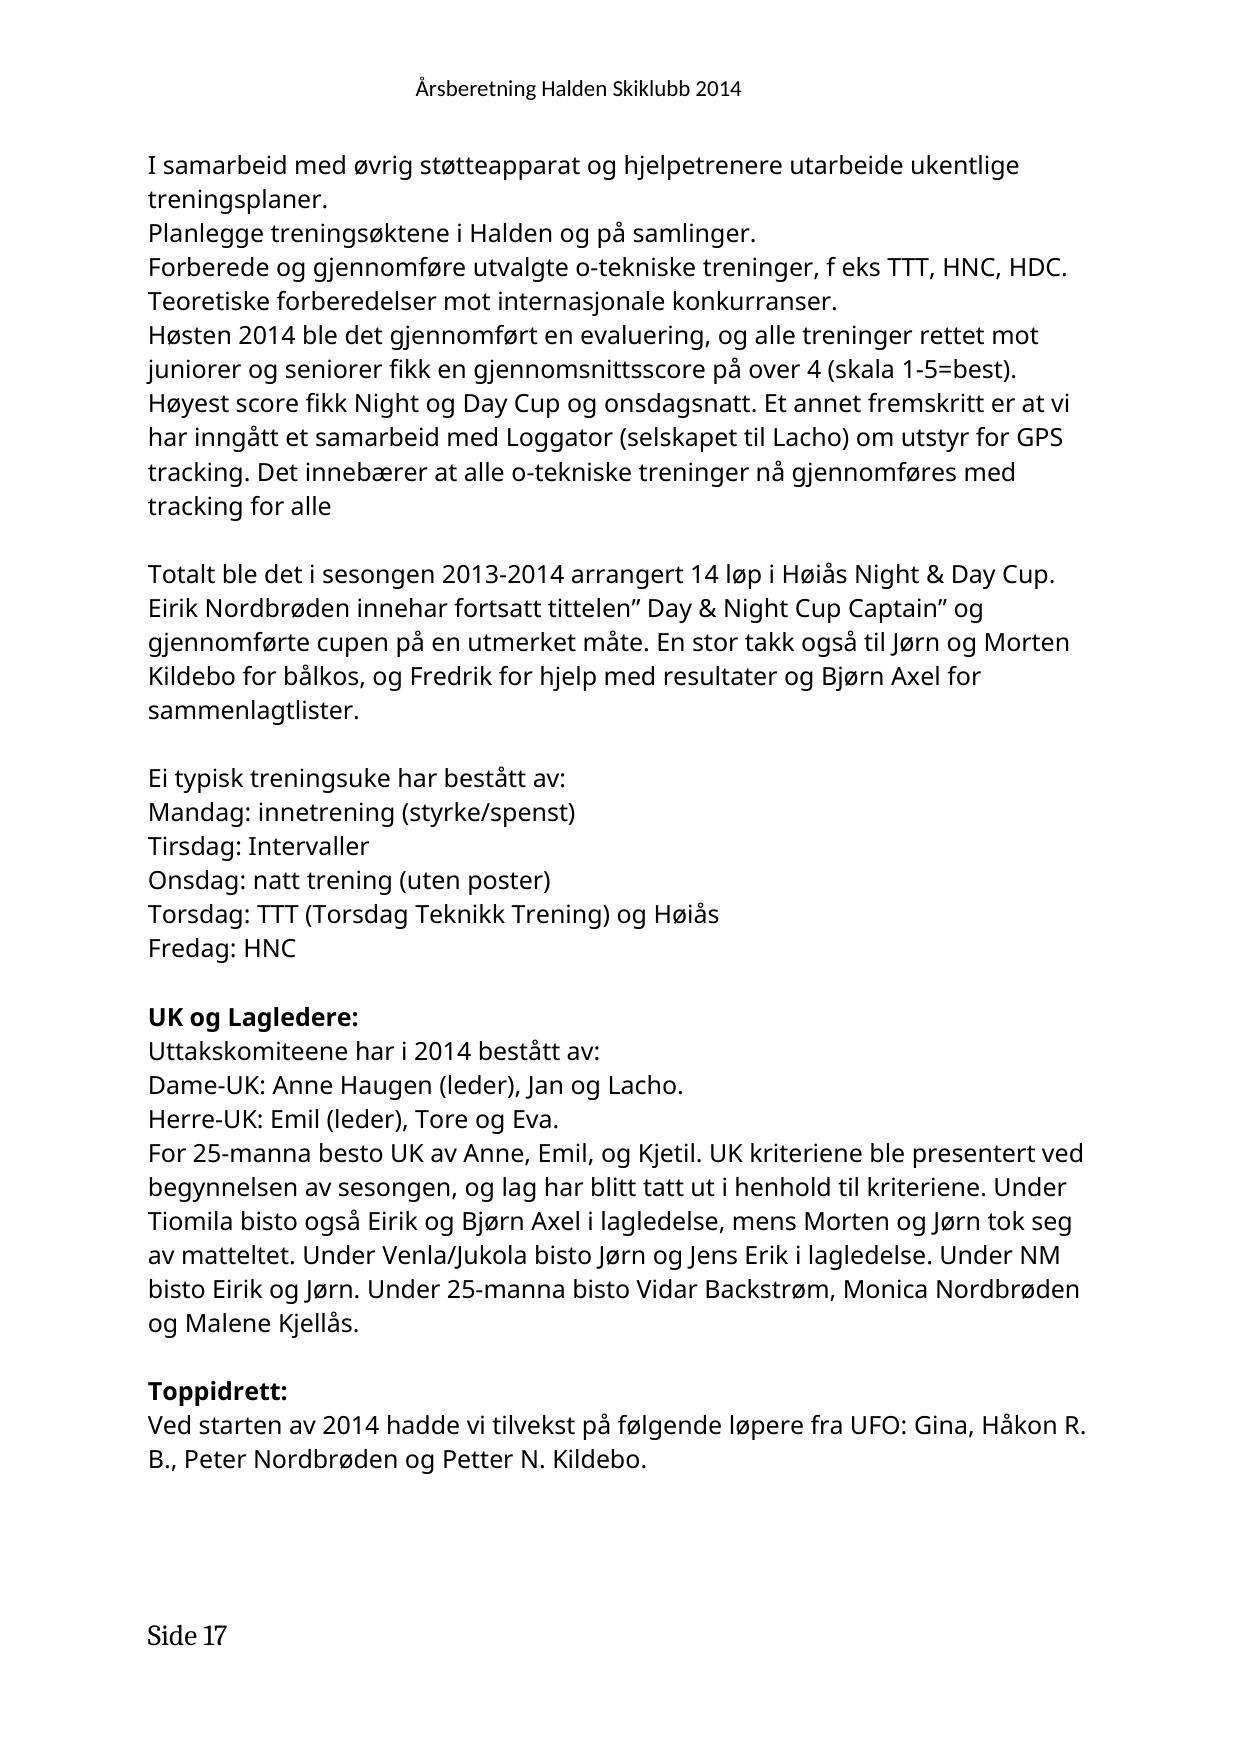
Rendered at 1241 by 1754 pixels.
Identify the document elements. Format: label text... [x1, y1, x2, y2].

text Mandag: innetrening (styrke/spenst) [148, 795, 1093, 829]
text Fredag: HNC [148, 931, 1093, 965]
text Torsdag: TTT (Torsdag Teknikk Trening) og Høiås [148, 897, 1093, 931]
text Ei typisk treningsuke har bestått av: [148, 761, 1093, 795]
text Herre-UK: Emil (leder), Tore og Eva. [148, 1101, 1093, 1135]
text UK og Lagledere: [148, 999, 1093, 1033]
text Dame-UK: Anne Haugen (leder), Jan og Lacho. [148, 1067, 1093, 1101]
text Planlegge treningsøktene i Halden og på samlinger. [148, 216, 1093, 250]
text Høsten 2014 ble det gjennomført en evaluering, og alle treninger rettet mot juniorer og seniorer fikk en gjennomsnittsscore på over 4 (skala 1-5=best). Høyest score fikk Night og Day Cup og onsdagsnatt. Et annet fremskritt er at vi har inngått et samarbeid med Loggator (selskapet til Lacho) om utstyr for GPS tracking. Det innebærer at alle o-tekniske treninger nå gjennomføres med tracking for alle [148, 318, 1093, 522]
text Tirsdag: Intervaller [148, 829, 1093, 863]
text Toppidrett: [148, 1374, 1093, 1408]
text Totalt ble det i sesongen 2013-2014 arrangert 14 løp i Høiås Night & Day Cup. Eirik Nordbrøden innehar fortsatt tittelen” Day & Night Cup Captain” og gjennomførte cupen på en utmerket måte. En stor takk også til Jørn og Morten Kildebo for bålkos, og Fredrik for hjelp med resultater og Bjørn Axel for sammenlagtlister. [148, 556, 1093, 727]
text Uttakskomiteene har i 2014 bestått av: [148, 1033, 1093, 1067]
text Forberede og gjennomføre utvalgte o-tekniske treninger, f eks TTT, HNC, HDC. [148, 250, 1093, 284]
text Ved starten av 2014 hadde vi tilvekst på følgende løpere fra UFO: Gina, Håkon R. B., Peter Nordbrøden og Petter N. Kildebo. [148, 1408, 1093, 1476]
text Onsdag: natt trening (uten poster) [148, 863, 1093, 897]
text Teoretiske forberedelser mot internasjonale konkurranser. [148, 284, 1093, 318]
text For 25-manna besto UK av Anne, Emil, og Kjetil. UK kriteriene ble presentert ved begynnelsen av sesongen, og lag har blitt tatt ut i henhold til kriteriene. Under Tiomila bisto også Eirik og Bjørn Axel i lagledelse, mens Morten og Jørn tok seg av matteltet. Under Venla/Jukola bisto Jørn og Jens Erik i lagledelse. Under NM bisto Eirik og Jørn. Under 25-manna bisto Vidar Backstrøm, Monica Nordbrøden og Malene Kjellås. [148, 1135, 1093, 1340]
text I samarbeid med øvrig støtteapparat og hjelpetrenere utarbeide ukentlige treningsplaner. [148, 148, 1093, 216]
